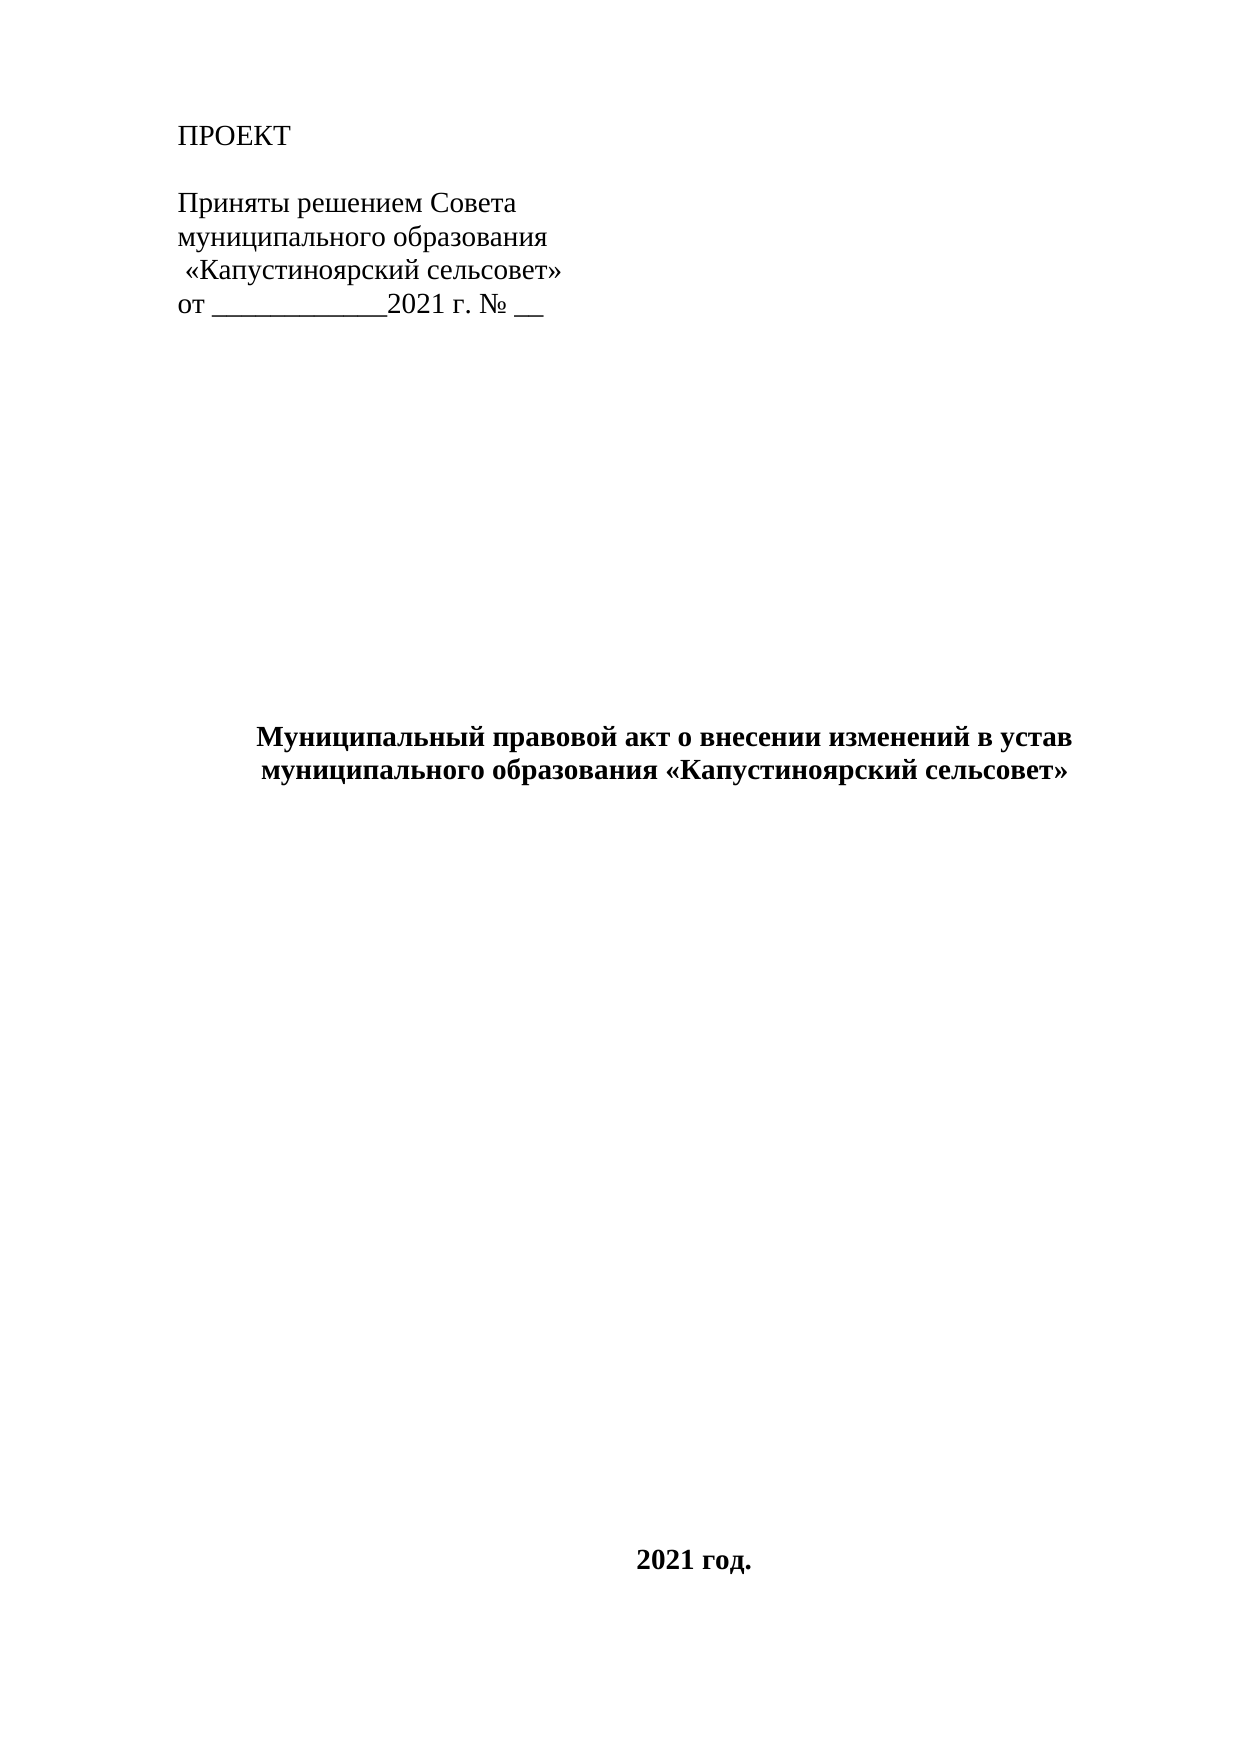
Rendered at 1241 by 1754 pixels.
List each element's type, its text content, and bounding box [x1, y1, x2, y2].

text муниципального образования [177, 219, 1152, 252]
text 2021 год. [177, 1542, 1152, 1575]
text Муниципальный правовой акт о внесении изменений в устав муниципального образования «Капустиноярский сельсовет» [177, 719, 1152, 786]
text от ____________2021 г. № __ [177, 286, 1152, 319]
text ПРОЕКТ [177, 118, 1152, 152]
text Приняты решением Совета [177, 185, 1152, 219]
text «Капустиноярский сельсовет» [177, 252, 1152, 286]
